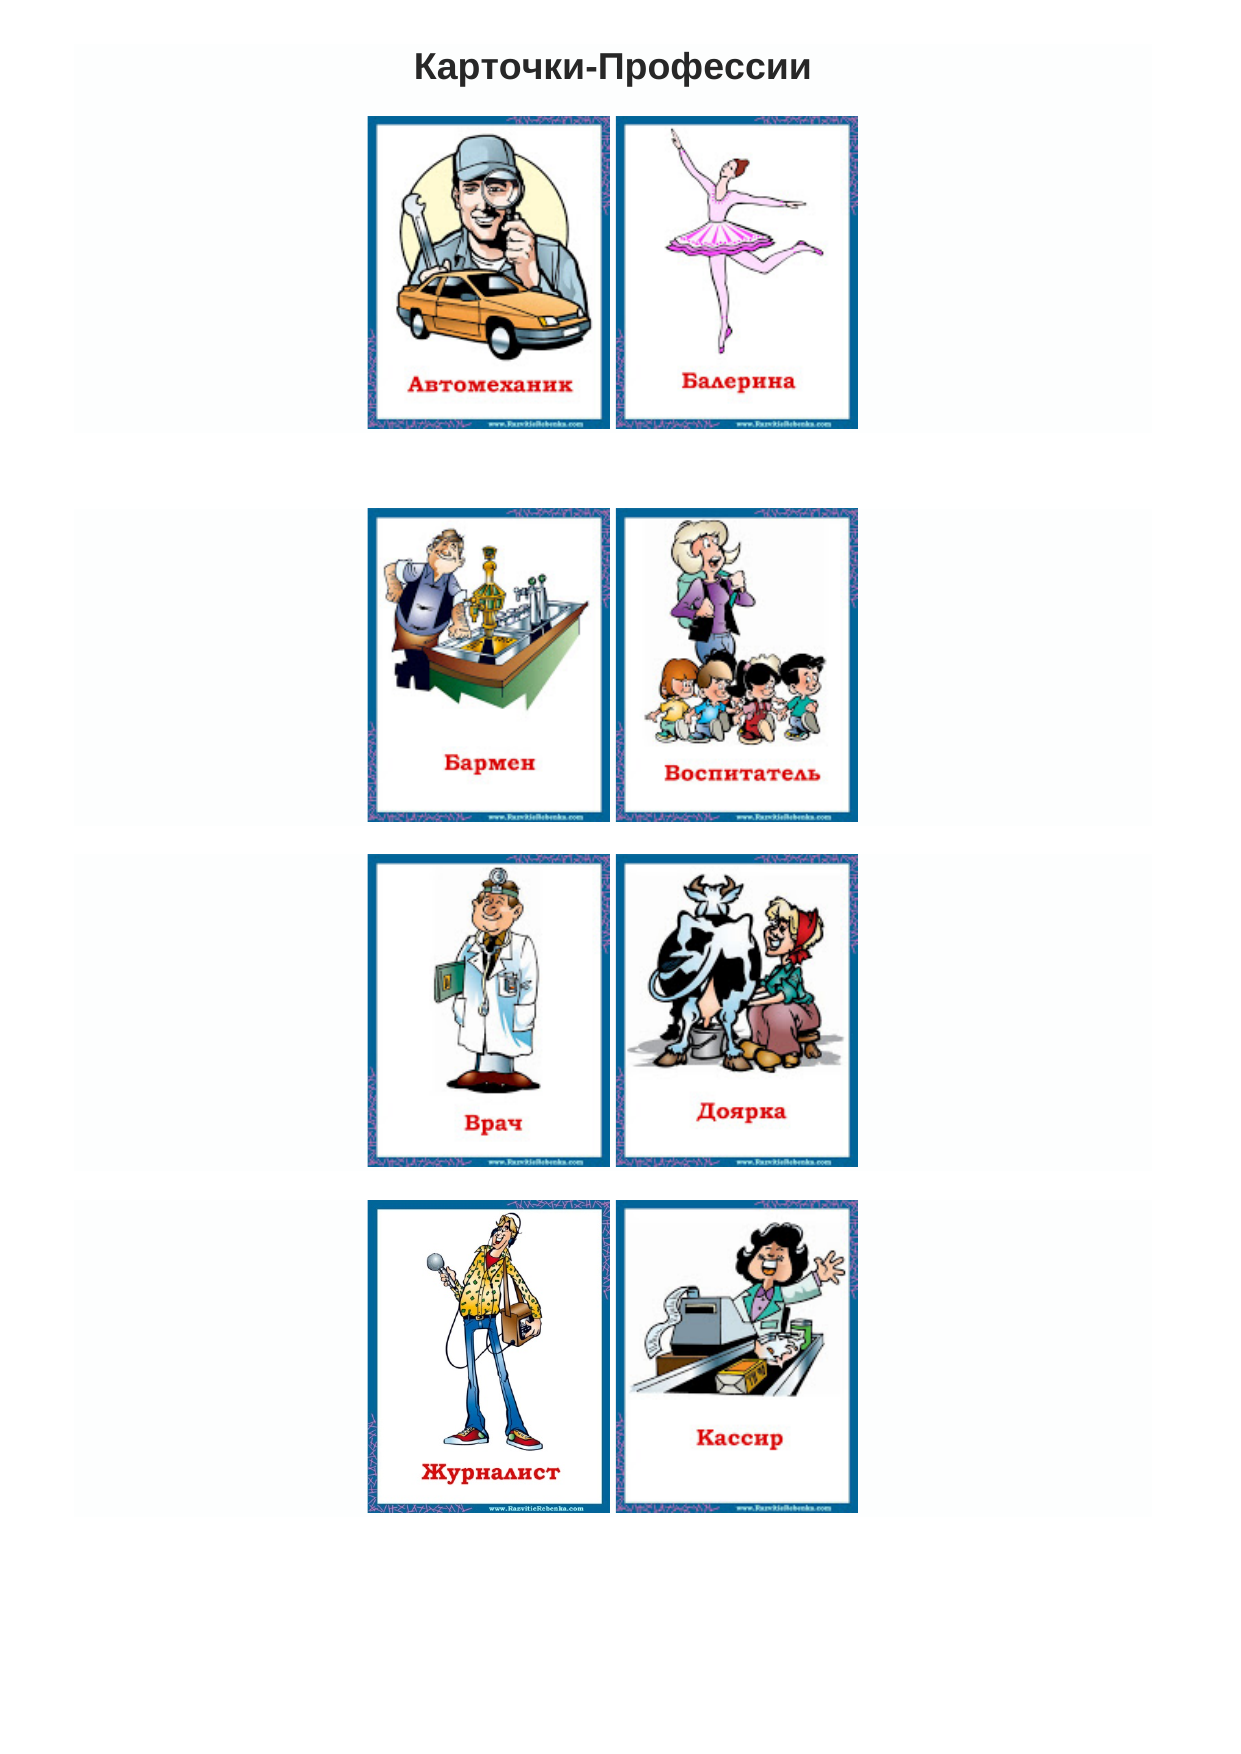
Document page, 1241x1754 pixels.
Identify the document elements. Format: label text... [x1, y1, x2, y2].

picture [615, 1200, 858, 1513]
picture [509, 1507, 566, 1511]
picture [615, 116, 858, 429]
picture [615, 854, 858, 1167]
text Карточки-Профессии [74, 44, 1152, 87]
picture [367, 1200, 610, 1513]
picture [615, 508, 858, 822]
picture [367, 1217, 371, 1396]
picture [615, 126, 619, 328]
picture [367, 854, 610, 1167]
picture [367, 116, 610, 429]
picture [367, 508, 610, 822]
